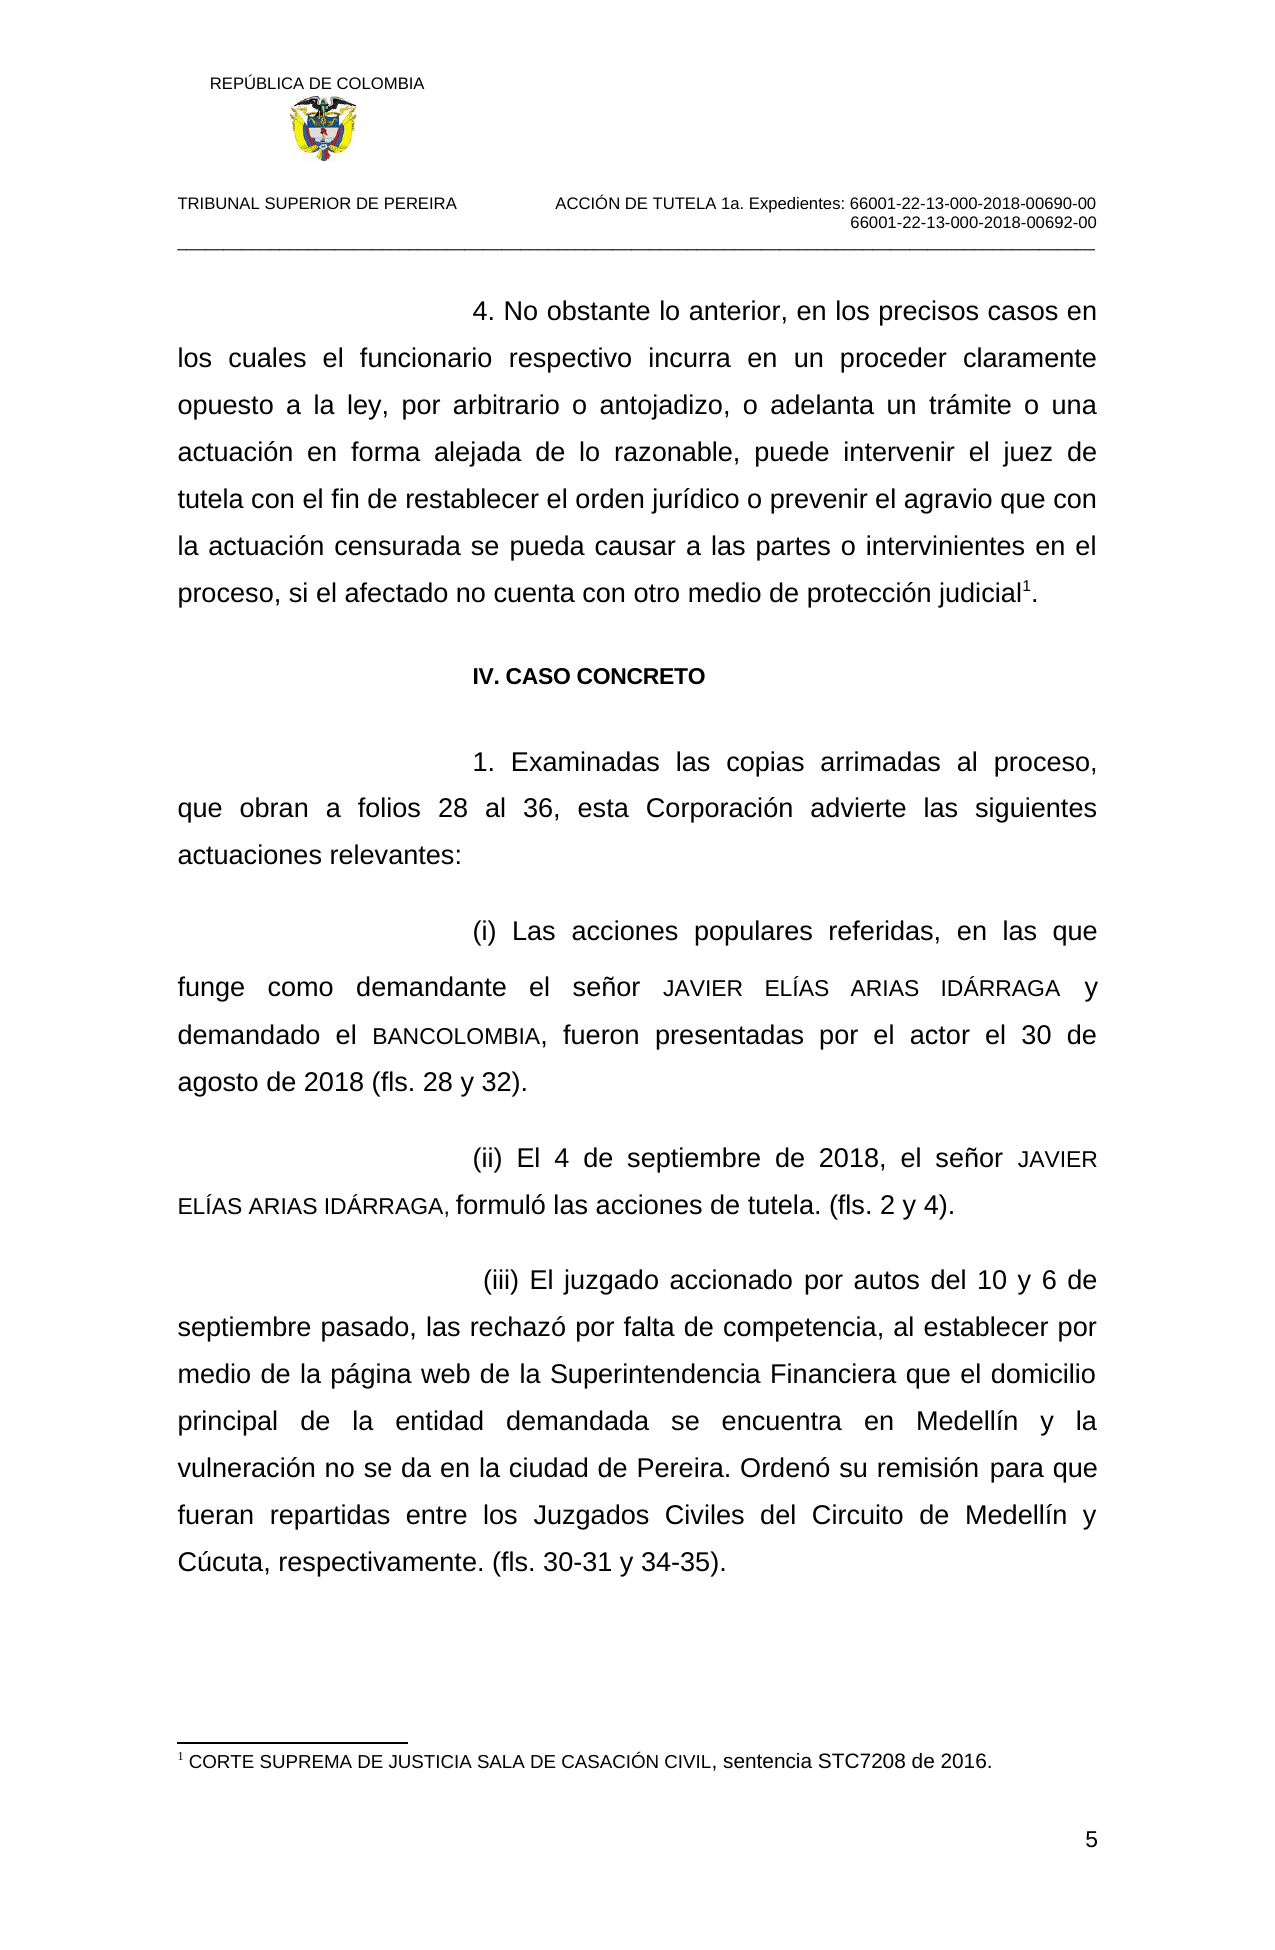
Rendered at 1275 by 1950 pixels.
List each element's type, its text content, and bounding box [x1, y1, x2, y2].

text (i) Las acciones populares referidas, en las que funge como demandante el señor JAVIER ELÍAS ARIAS IDÁRRAGA y demandado el BANCOLOMBIA, fueron presentadas por el actor el 30 de agosto de 2018 (fls. 28 y 32). [177, 915, 1098, 1097]
text IV. CASO CONCRETO [177, 663, 1098, 689]
text (iii) El juzgado accionado por autos del 10 y 6 de septiembre pasado, las rechazó por falta de competencia, al establecer por medio de la página web de la Superintendencia Financiera que el domicilio principal de la entidad demandada se encuentra en Medellín y la vulneración no se da en la ciudad de Pereira. Ordenó su remisión para que fueran repartidas entre los Juzgados Civiles del Circuito de Medellín y Cúcuta, respectivamente. (fls. 30-31 y 34-35). [177, 1264, 1098, 1577]
text 1. Examinadas las copias arrimadas al proceso, que obran a folios 28 al 36, esta Corporación advierte las siguientes actuaciones relevantes: [177, 746, 1098, 871]
text (ii) El 4 de septiembre de 2018, el señor JAVIER ELÍAS ARIAS IDÁRRAGA, formuló las acciones de tutela. (fls. 2 y 4). [177, 1142, 1098, 1220]
picture [289, 96, 357, 161]
text 4. No obstante lo anterior, en los precisos casos en los cuales el funcionario respectivo incurra en un proceder claramente opuesto a la ley, por arbitrario o antojadizo, o adelanta un trámite o una actuación en forma alejada de lo razonable, puede intervenir el juez de tutela con el fin de restablecer el orden jurídico o prevenir el agravio que con la actuación censurada se pueda causar a las partes o intervinientes en el proceso, si el afectado no cuenta con otro medio de protección judicial. [177, 295, 1098, 608]
